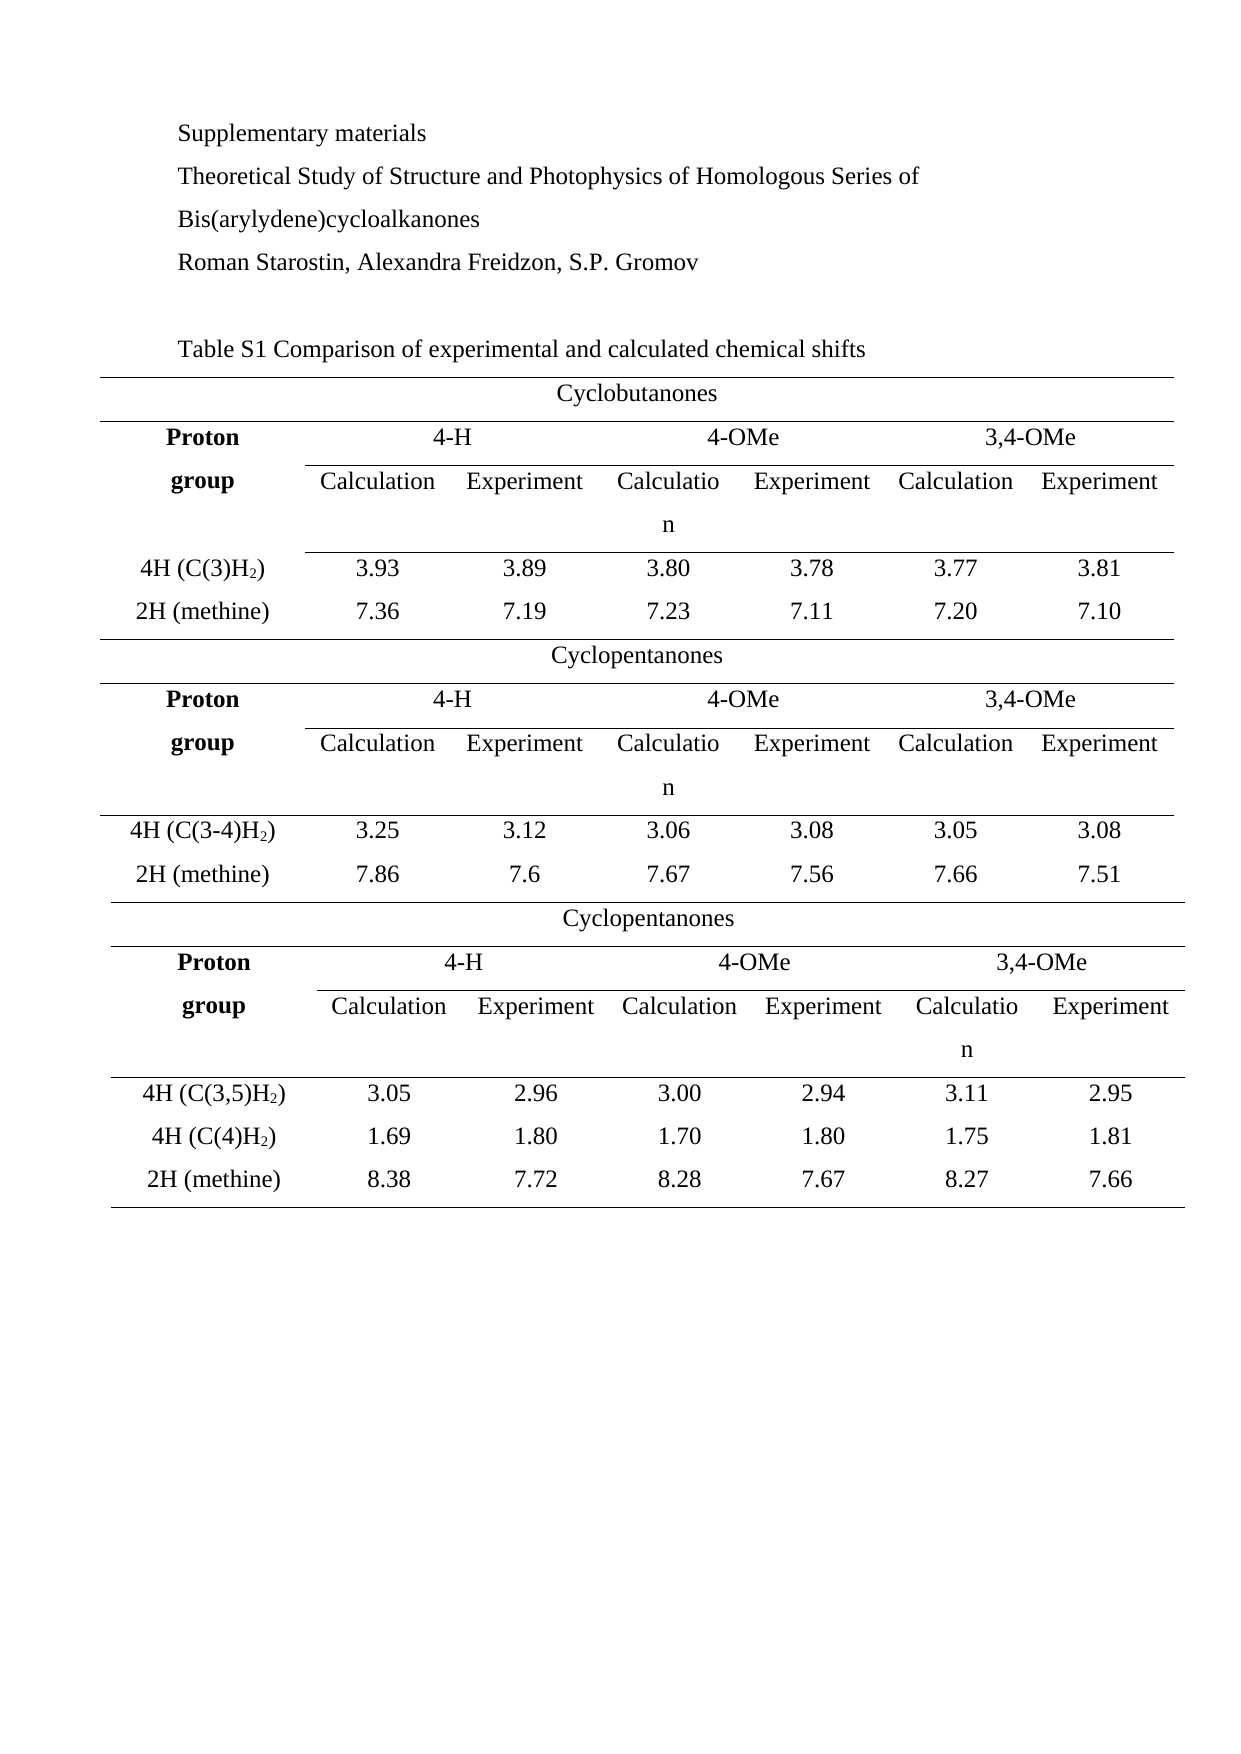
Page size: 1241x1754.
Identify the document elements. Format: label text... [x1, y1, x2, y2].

table_cell Calculation [599, 466, 737, 552]
table_cell 7.23 [599, 596, 737, 639]
text Roman Starostin, Alexandra Freidzon, S.P. Gromov [177, 247, 1152, 276]
table_cell 7.66 [1036, 1164, 1185, 1207]
table_cell 3.06 [599, 816, 737, 859]
table_cell Calculation [305, 729, 450, 814]
table_cell 3.81 [1025, 553, 1174, 596]
table_cell 7.51 [1025, 859, 1174, 902]
table_cell Calculation [305, 466, 450, 552]
table_cell 3.08 [737, 816, 887, 859]
table_cell 7.36 [305, 596, 450, 639]
table_cell Calculation [898, 991, 1036, 1077]
table_cell 1.80 [461, 1121, 611, 1164]
table_cell 3.80 [599, 553, 737, 596]
table_cell Cyclopentanones [100, 640, 1174, 683]
table_cell 3.12 [450, 816, 599, 859]
table_cell 2.94 [749, 1078, 898, 1121]
table_cell 7.11 [737, 596, 887, 639]
table_cell 3,4-OMe [887, 684, 1174, 727]
table_cell 7.56 [737, 859, 887, 902]
table_cell 1.75 [898, 1121, 1036, 1164]
table_cell Experiment [1025, 729, 1174, 814]
table_cell 2.95 [1036, 1078, 1185, 1121]
table_cell 7.10 [1025, 596, 1174, 639]
table_cell Calculation [887, 729, 1024, 814]
table_cell 3.77 [887, 553, 1024, 596]
table_cell 4H (С(3)Н2) [100, 552, 305, 596]
table_cell Experiment [737, 466, 887, 552]
text Supplementary materials [177, 118, 1152, 147]
table_cell 3.93 [305, 553, 450, 596]
table_cell Experiment [450, 466, 599, 552]
table_cell 7.66 [887, 859, 1024, 902]
table_cell 2.96 [461, 1078, 611, 1121]
table_cell Cyclopentanones [111, 903, 1185, 946]
table_cell 8.28 [611, 1164, 748, 1207]
table_cell 8.38 [317, 1164, 461, 1207]
table_cell 3.11 [898, 1078, 1036, 1121]
table_cell 4-H [305, 422, 599, 465]
table_cell 2H (methine) [100, 859, 305, 902]
table_cell 3.08 [1025, 816, 1174, 859]
table_cell Experiment [461, 991, 611, 1077]
text Table S1 Comparison of experimental and calculated chemical shifts [177, 334, 1152, 362]
table_cell 4-OMe [599, 422, 887, 465]
table_cell Proton group [100, 422, 305, 552]
table_cell Calculation [599, 729, 737, 814]
table_cell 4H (С(4)Н2) [111, 1121, 317, 1164]
table_cell 3,4-OMe [887, 422, 1174, 465]
table_cell 1.80 [749, 1121, 898, 1164]
table_cell Calculation [611, 991, 748, 1077]
table_cell 4H (С(3,5)Н2) [111, 1078, 317, 1121]
table_cell 1.81 [1036, 1121, 1185, 1164]
table_cell 7.67 [599, 859, 737, 902]
table_cell 4H (С(3-4)Н2) [100, 816, 305, 859]
table_cell Experiment [450, 729, 599, 814]
table_cell Experiment [1036, 991, 1185, 1077]
table_cell 1.69 [317, 1121, 461, 1164]
table_cell 7.67 [749, 1164, 898, 1207]
table_cell 3,4-OMe [898, 947, 1185, 990]
table_cell 1.70 [611, 1121, 748, 1164]
table_cell 4-OMe [611, 947, 898, 990]
table_cell 7.19 [450, 596, 599, 639]
table_cell 4-OMe [599, 684, 887, 727]
table_cell Experiment [749, 991, 898, 1077]
table_cell 7.86 [305, 859, 450, 902]
table_cell Proton group [111, 947, 317, 1077]
table_cell 7.72 [461, 1164, 611, 1207]
table_cell 7.20 [887, 596, 1024, 639]
table_cell 3.05 [317, 1078, 461, 1121]
table_cell Calculation [887, 466, 1024, 552]
table_cell Experiment [1025, 466, 1174, 552]
table_cell 4-H [317, 947, 611, 990]
table_cell 3.25 [305, 816, 450, 859]
text Theoretical Study of Structure and Photophysics of Homologous Series of Bis(arylydene)cycloalkanones [177, 161, 1152, 233]
table_cell 3.78 [737, 553, 887, 596]
table_cell 3.00 [611, 1078, 748, 1121]
table_cell 3.05 [887, 816, 1024, 859]
table_cell 3.89 [450, 553, 599, 596]
table_cell 2H (methine) [111, 1164, 317, 1207]
table_cell 8.27 [898, 1164, 1036, 1207]
table_cell 2H (methine) [100, 596, 305, 639]
table_cell Calculation [317, 991, 461, 1077]
table_cell Experiment [737, 729, 887, 814]
table_cell 7.6 [450, 859, 599, 902]
table_header Cyclobutanones [100, 378, 1174, 421]
table_cell 4-H [305, 684, 599, 727]
table_cell Proton group [100, 684, 305, 814]
